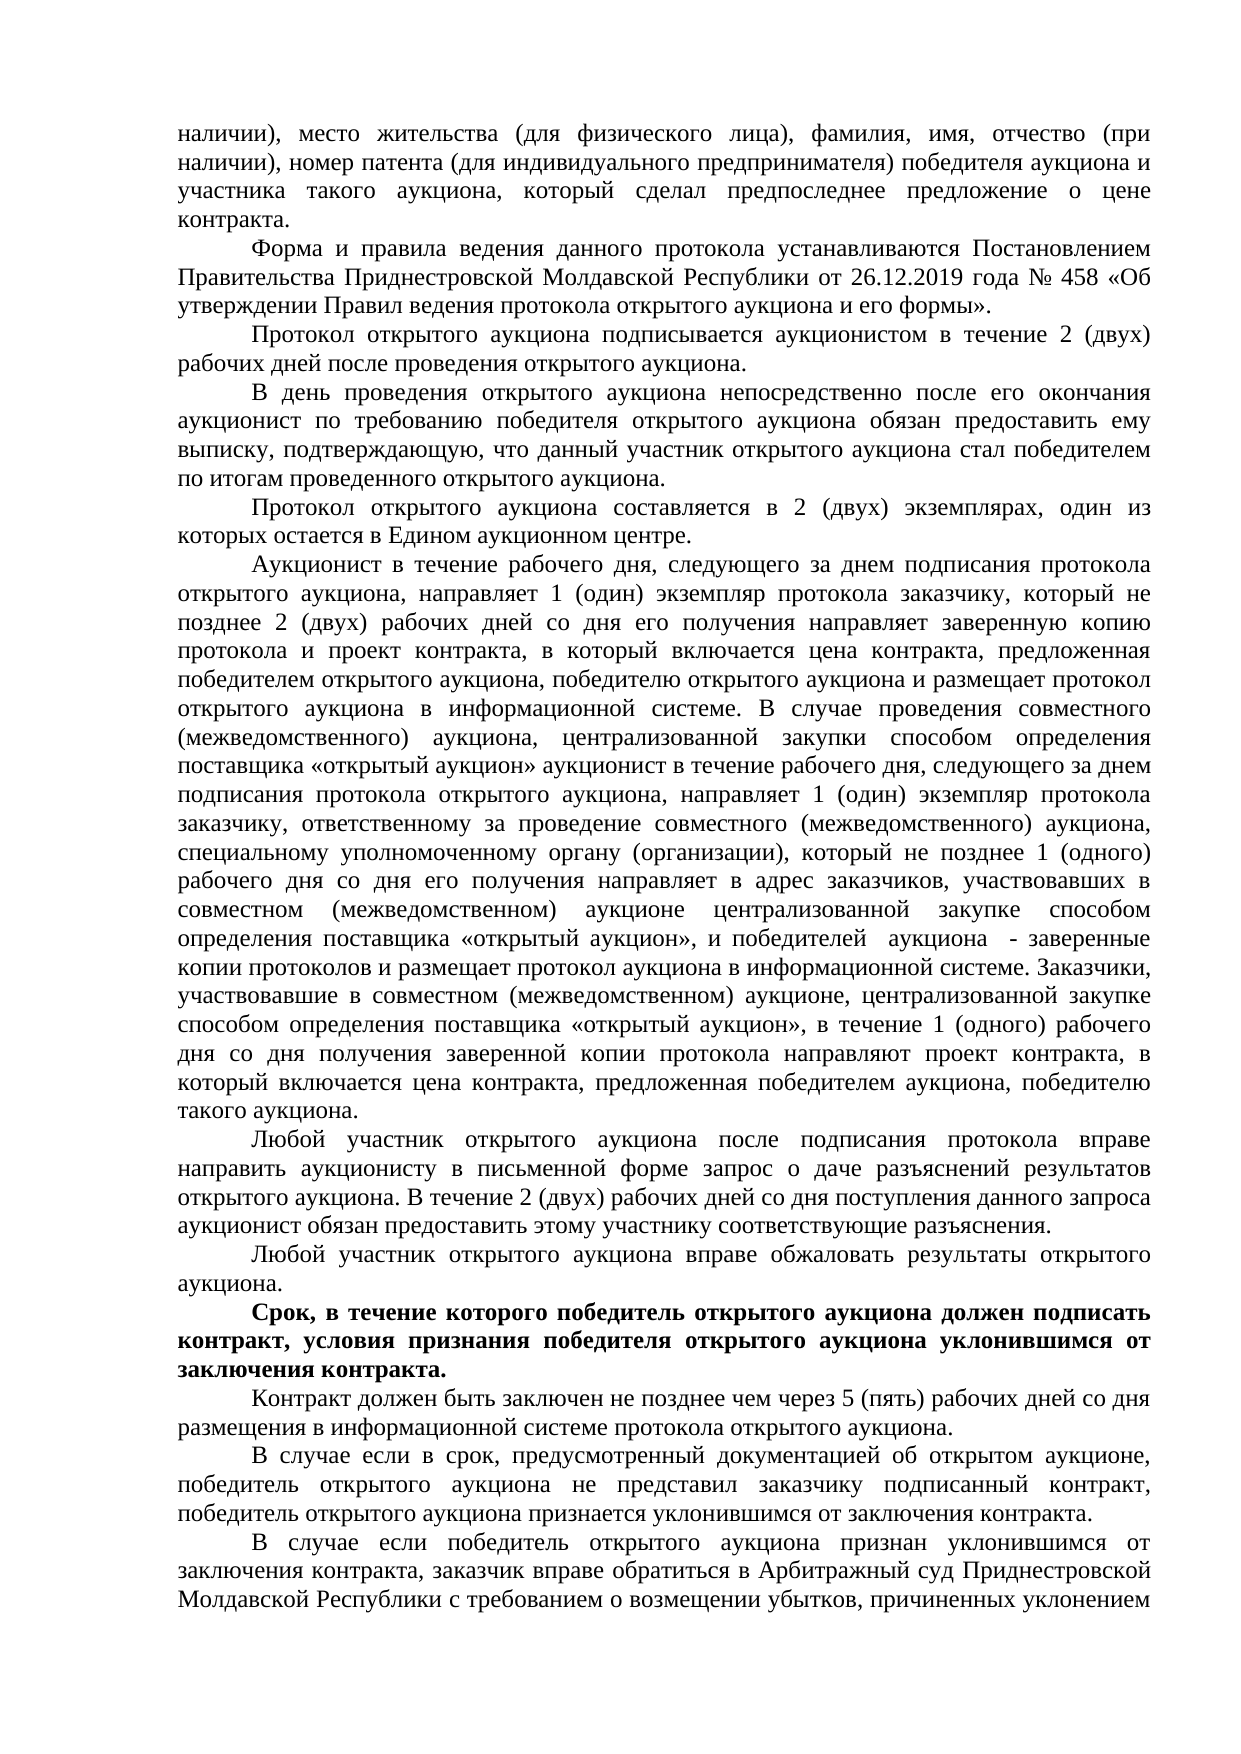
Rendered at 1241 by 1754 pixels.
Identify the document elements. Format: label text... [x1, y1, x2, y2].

text В день проведения открытого аукциона непосредственно после его окончания аукционист по требованию победителя открытого аукциона обязан предоставить ему выписку, подтверждающую, что данный участник открытого аукциона стал победителем по итогам проведенного открытого аукциона. [177, 377, 1152, 492]
text Срок, в течение которого победитель открытого аукциона должен подписать контракт, условия признания победителя открытого аукциона уклонившимся от заключения контракта. [177, 1297, 1152, 1383]
text Форма и правила ведения данного протокола устанавливаются Постановлением Правительства Приднестровской Молдавской Республики от 26.12.2019 года № 458 «Об утверждении Правил ведения протокола открытого аукциона и его формы». [177, 233, 1152, 319]
text Контракт должен быть заключен не позднее чем через 5 (пять) рабочих дней со дня размещения в информационной системе протокола открытого аукциона. [177, 1383, 1152, 1441]
text Протокол открытого аукциона составляется в 2 (двух) экземплярах, один из которых остается в Едином аукционном центре. [177, 492, 1152, 549]
text В случае если в срок, предусмотренный документацией об открытом аукционе, победитель открытого аукциона не представил заказчику подписанный контракт, победитель открытого аукциона признается уклонившимся от заключения контракта. [177, 1441, 1152, 1527]
text Протокол открытого аукциона подписывается аукционистом в течение 2 (двух) рабочих дней после проведения открытого аукциона. [177, 319, 1152, 377]
text Любой участник открытого аукциона после подписания протокола вправе направить аукционисту в письменной форме запрос о даче разъяснений результатов открытого аукциона. В течение 2 (двух) рабочих дней со дня поступления данного запроса аукционист обязан предоставить этому участнику соответствующие разъяснения. [177, 1124, 1152, 1239]
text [177, 118, 1152, 233]
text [177, 1527, 1152, 1613]
text Аукционист в течение рабочего дня, следующего за днем подписания протокола открытого аукциона, направляет 1 (один) экземпляр протокола заказчику, который не позднее 2 (двух) рабочих дней со дня его получения направляет заверенную копию протокола и проект контракта, в который включается цена контракта, предложенная победителем открытого аукциона, победителю открытого аукциона и размещает протокол открытого аукциона в информационной системе. В случае проведения совместного (межведомственного) аукциона, централизованной закупки способом определения поставщика «открытый аукцион» аукционист в течение рабочего дня, следующего за днем подписания протокола открытого аукциона, направляет 1 (один) экземпляр протокола заказчику, ответственному за проведение совместного (межведомственного) аукциона, специальному уполномоченному органу (организации), который не позднее 1 (одного) рабочего дня со дня его получения направляет в адрес заказчиков, участвовавших в совместном (межведомственном) аукционе централизованной закупке способом определения поставщика «открытый аукцион», и победителей аукциона - заверенные копии протоколов и размещает протокол аукциона в информационной системе. Заказчики, участвовавшие в совместном (межведомственном) аукционе, централизованной закупке способом определения поставщика «открытый аукцион», в течение 1 (одного) рабочего дня со дня получения заверенной копии протокола направляют проект контракта, в который включается цена контракта, предложенная победителем аукциона, победителю такого аукциона. [177, 549, 1152, 1124]
text Любой участник открытого аукциона вправе обжаловать результаты открытого аукциона. [177, 1239, 1152, 1297]
